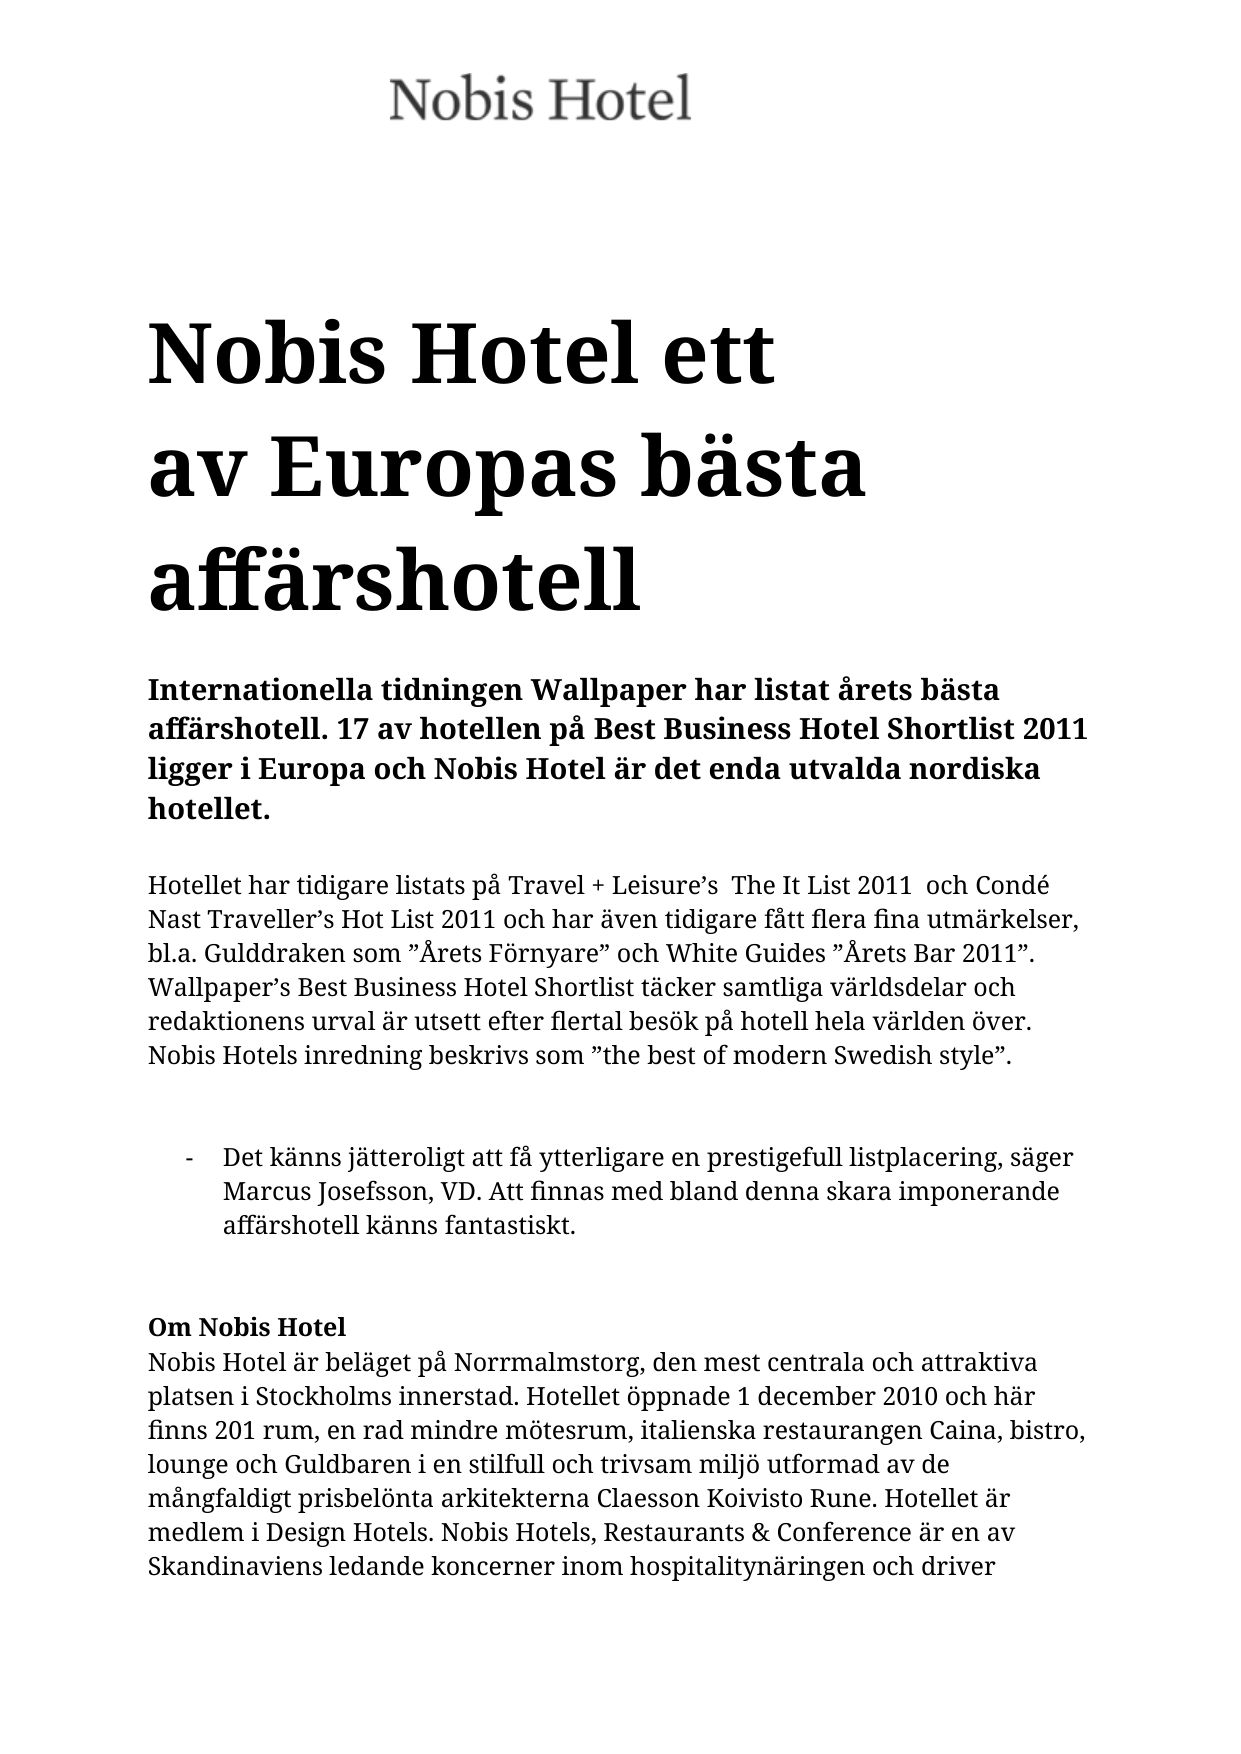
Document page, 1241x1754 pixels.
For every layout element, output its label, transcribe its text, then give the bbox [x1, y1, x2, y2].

list Det känns jätteroligt att få ytterligare en prestigefull listplacering, säger Marcus Josefsson, VD. Att finnas med bland denna skara imponerande affärshotell känns fantastiskt. [185, 1140, 1093, 1242]
picture [389, 73, 715, 124]
text av Europas bästa affärshotell [148, 408, 1093, 635]
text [148, 1310, 1093, 1583]
text Hotellet har tidigare listats på Travel + Leisure’s The It List 2011 och Condé Nast Traveller’s Hot List 2011 och har även tidigare fått flera fina utmärkelser, bl.a. Gulddraken som ”Årets Förnyare” och White Guides ”Årets Bar 2011”. Wallpaper’s Best Business Hotel Shortlist täcker samtliga världsdelar och redaktionens urval är utsett efter flertal besök på hotell hela världen över. Nobis Hotels inredning beskrivs som ”the best of modern Swedish style”. [148, 867, 1093, 1072]
text Nobis Hotel ett [148, 294, 1093, 408]
text Internationella tidningen Wallpaper har listat årets bästa affärshotell. 17 av hotellen på Best Business Hotel Shortlist 2011 ligger i Europa och Nobis Hotel är det enda utvalda nordiska hotellet. [148, 669, 1093, 828]
